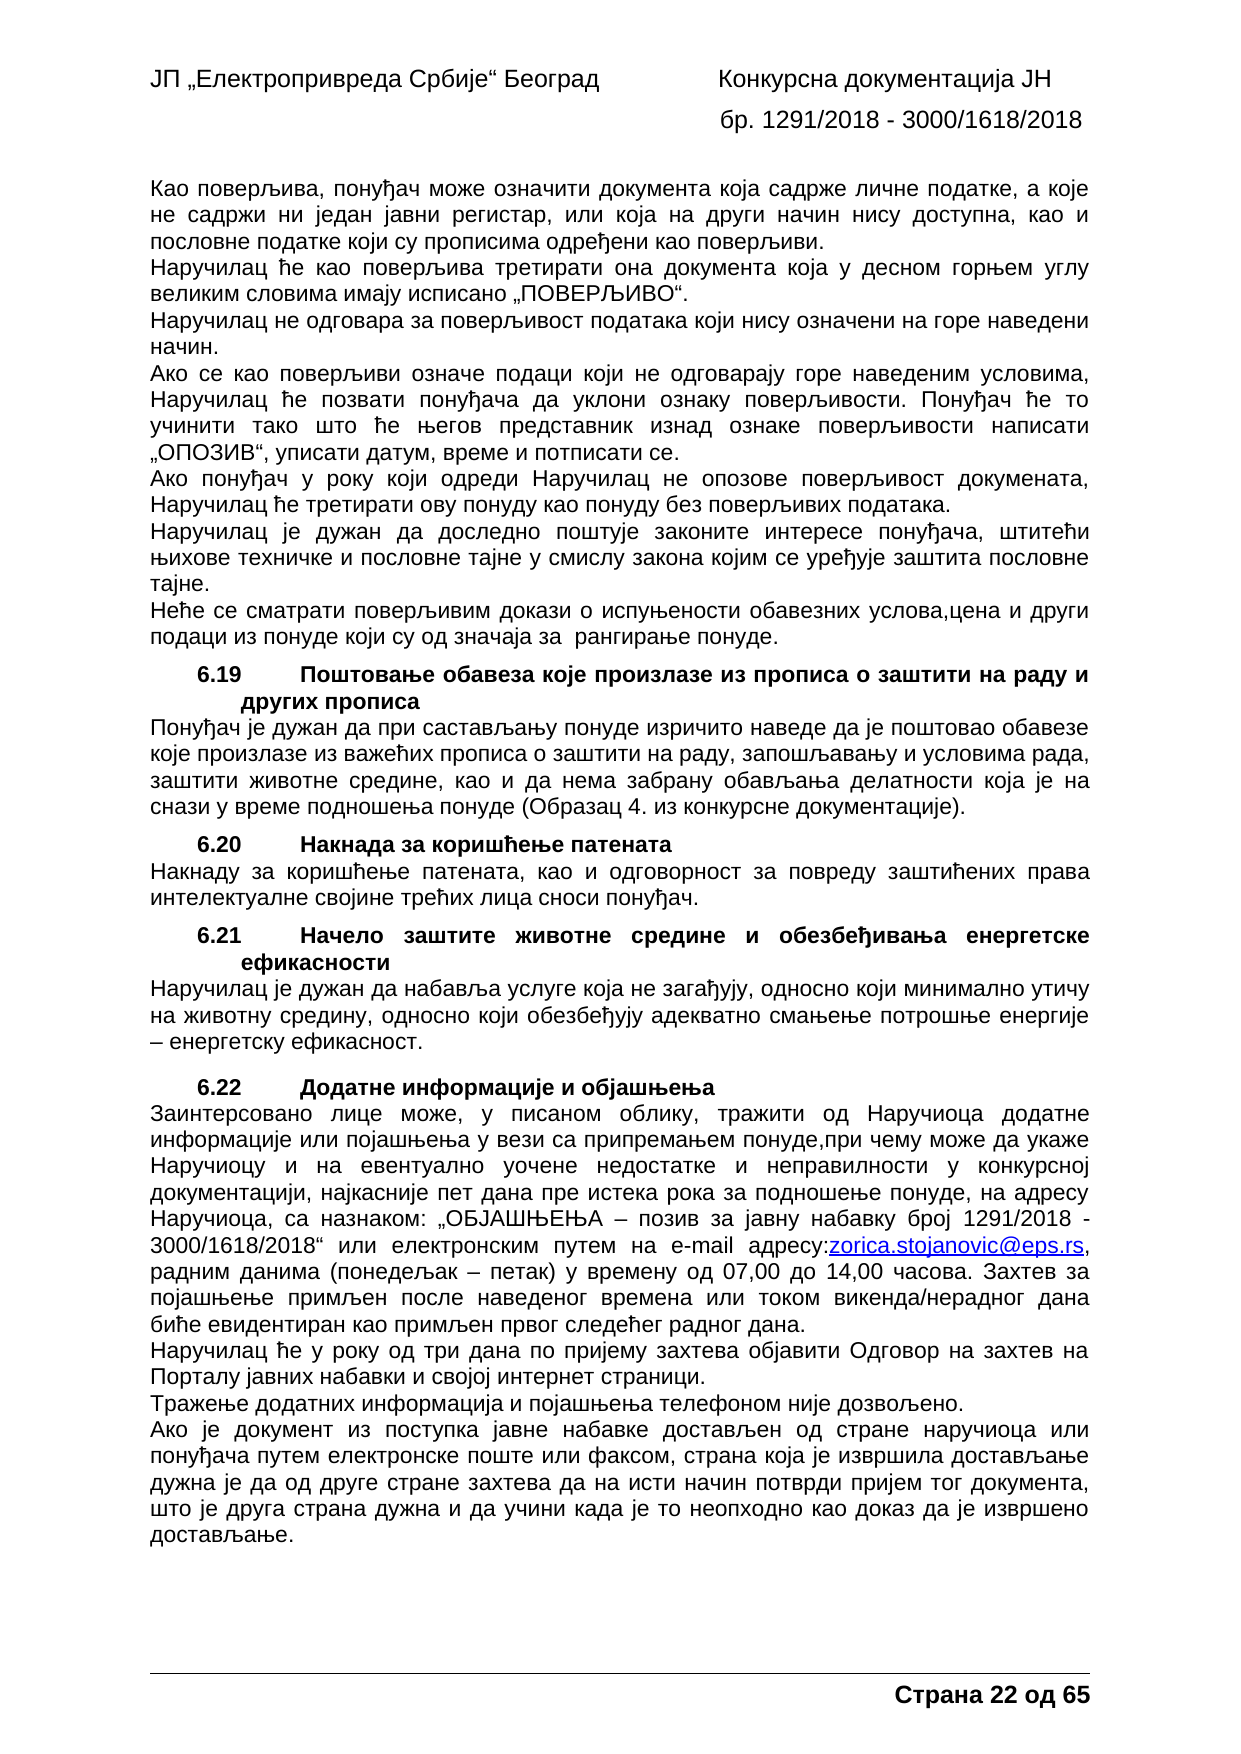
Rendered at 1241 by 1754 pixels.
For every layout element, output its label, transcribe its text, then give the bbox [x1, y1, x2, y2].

text Ако понуђач у року који одреди Наручилац не опозове поверљивост докумената, Наручилац ће третирати ову понуду као понуду без поверљивих података. [150, 465, 1090, 518]
text Наручилац ће у року од три дана по пријему захтева објавити Одговор на захтев на Порталу јавних набавки и својој интернет страници. [150, 1337, 1090, 1390]
text Наручилац ће као поверљива третирати она документа која у десном горњем углу великим словима имају исписано „ПОВЕРЉИВО“. [150, 254, 1090, 307]
text Заинтерсовано лице може, у писаном облику, тражити од Наручиоца додатне информације или појашњења у вези са припремањем понуде,при чему може да укаже Наручиоцу и на евентуално уочене недостатке и неправилности у конкурсној документацији, најкасније пет дана пре истека рока за подношење понуде, на адресу Наручиоца, са назнаком: „ОБЈАШЊЕЊА – позив за јавну набавку број 1291/2018 - 3000/1618/2018“ или електронским путем на е-mail адресу:zorica.stojanovic@eps.rs, радним данима (понедељак – петак) у времену од 07,00 до 14,00 часова. Захтев за појашњење примљен после наведеног времена или током викенда/нерадног дана биће евидентиран као примљен првог следећег радног дана. [150, 1100, 1090, 1337]
text Наручилац не одговара за поверљивост података који нису означени на горе наведени начин. [150, 307, 1090, 359]
text Наручилац је дужан да доследно поштује законите интересе понуђача, штитећи њихове техничке и пословне тајне у смислу закона којим се уређује заштита пословне тајне. [150, 518, 1090, 597]
text Понуђач је дужан да при састављању понуде изричито наведе да је поштовао обавезе које произлазе из важећих прописа о заштити на раду, запошљавању и условима рада, заштити животне средине, као и да нема забрану обављања делатности која је на снази у време подношења понуде (Образац 4. из конкурсне документације). [150, 714, 1090, 819]
list Додатне информације и објашњења [197, 1073, 1090, 1100]
list Поштовање обавеза које произлазе из прописа о заштити на раду и других прописа [197, 661, 1090, 714]
text Тражење додатних информација и појашњења телефоном није дозвољено. [150, 1390, 1090, 1416]
text Ако се као поверљиви означе подаци који не одговарају горе наведеним условима, Наручилац ће позвати понуђача да уклони ознаку поверљивости. Понуђач ће то учинити тако што ће његов представник изнад ознаке поверљивости написати „ОПОЗИВ“, уписати датум, време и потписати се. [150, 359, 1090, 465]
text Као поверљива, понуђач може означити документа која садрже личне податке, а које не садржи ни један јавни регистар, или која на други начин нису доступна, као и пословне податке који су прописима одређени као поверљиви. [150, 175, 1090, 254]
text Наручилац је дужан да набавља услуге која не загађују, односно који минимално утичу на животну средину, односно који обезбеђују адекватно смањење потрошње енергије – енергетску ефикасност. [150, 975, 1090, 1054]
list Накнада за коришћење патената [197, 831, 1090, 858]
text Неће се сматрати поверљивим докази о испуњености обавезних услова,цена и други подаци из понуде који су од значаја за рангирање понуде. [150, 597, 1090, 649]
list Начело заштите животне средине и обезбеђивања енергетске ефикасности [197, 922, 1090, 975]
text Ако је документ из поступка јавне набавке достављен од стране наручиоца или понуђача путем електронске поште или факсом, страна која је извршила достављање дужна је да од друге стране захтева да на исти начин потврди пријем тог документа, што је друга страна дужна и да учини када је то неопходно као доказ да је извршено достављање. [150, 1416, 1090, 1548]
text Накнаду за коришћење патената, као и одговорност за повреду заштићених права интелектуалне својине трећих лица сноси понуђач. [150, 858, 1090, 911]
